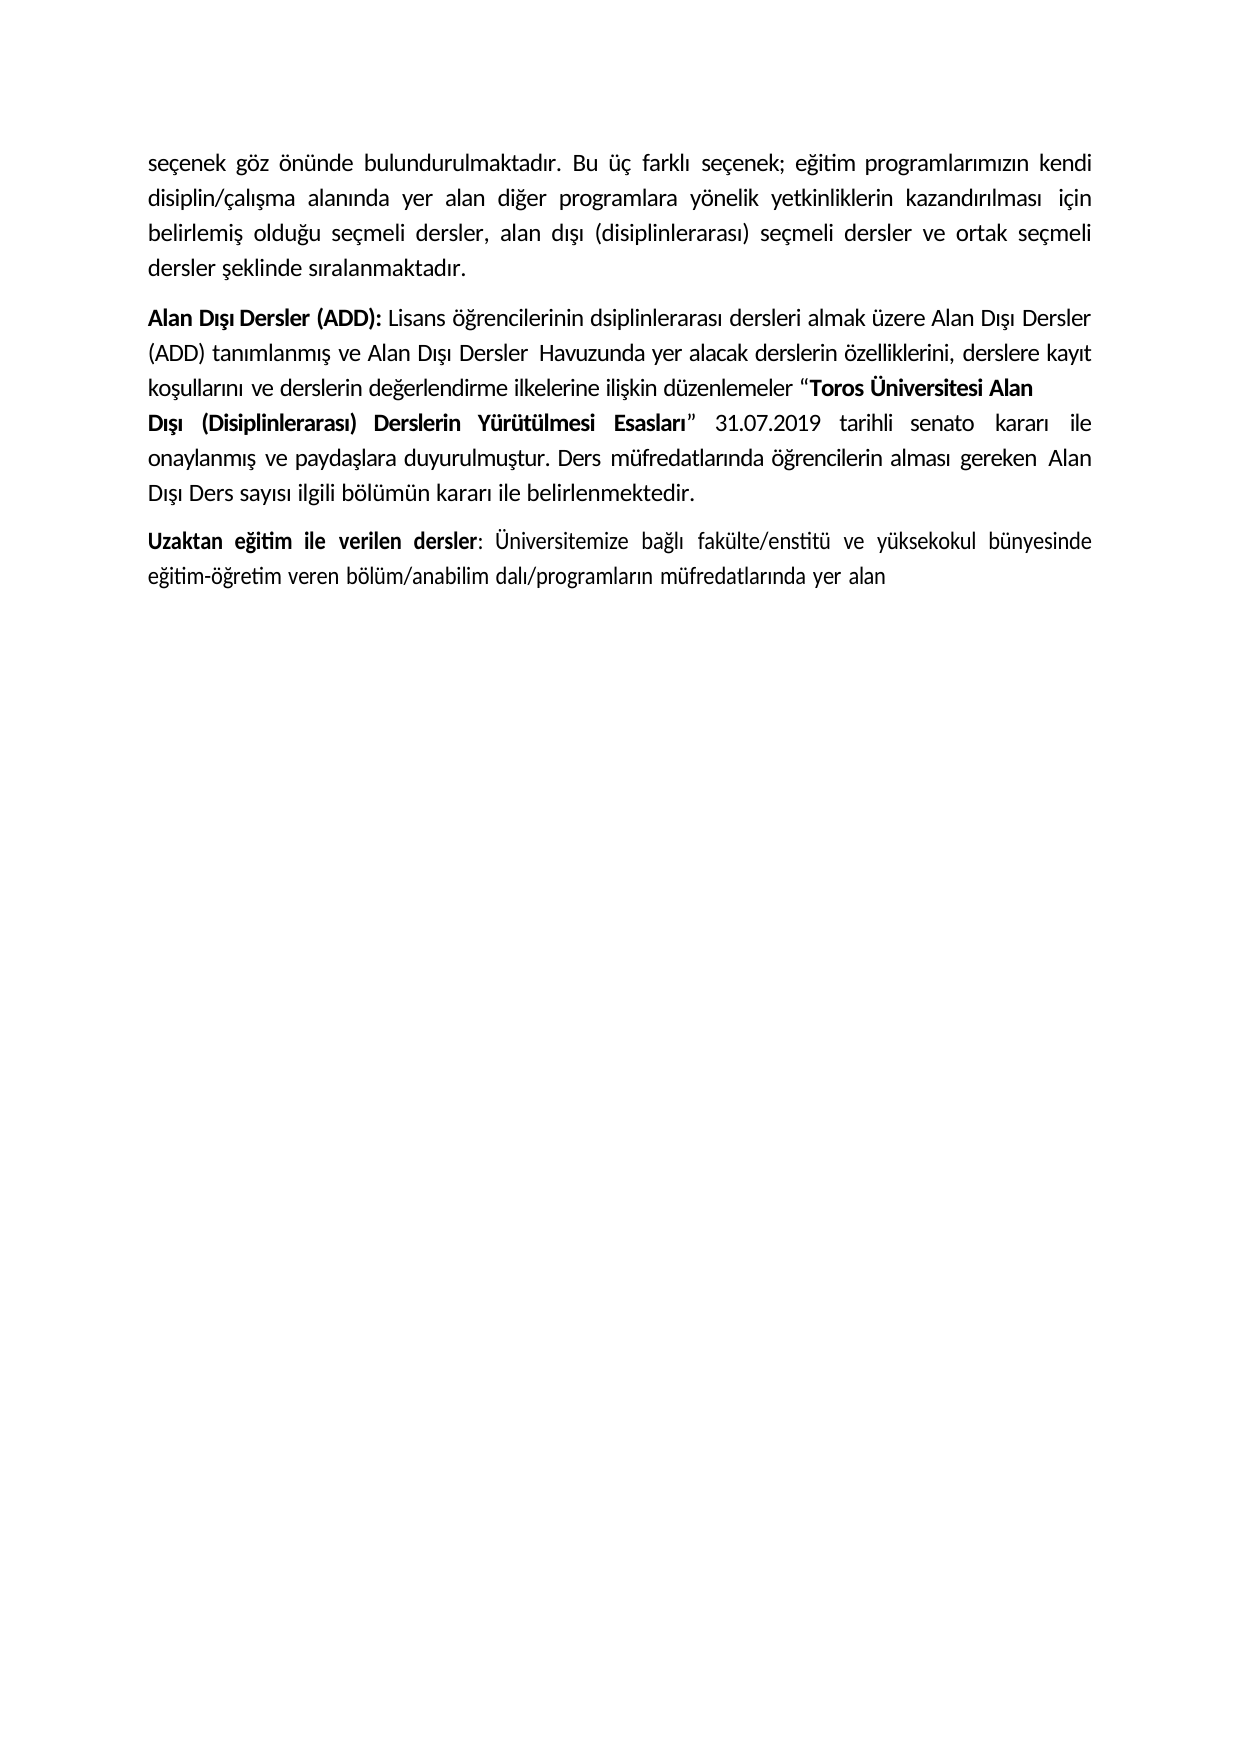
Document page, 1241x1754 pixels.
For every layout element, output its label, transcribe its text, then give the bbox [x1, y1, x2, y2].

text Dışı (Disiplinlerarası) Derslerin Yürütülmesi Esasları” 31.07.2019 tarihli senato kararı ile onaylanmış ve paydaşlara duyurulmuştur. Ders müfredatlarında öğrencilerin alması gereken Alan Dışı Ders sayısı ilgili bölümün kararı ile belirlenmektedir. [148, 407, 1093, 508]
text Alan Dışı Dersler (ADD): Lisans öğrencilerinin dsiplinlerarası dersleri almak üzere Alan Dışı Dersler (ADD) tanımlanmış ve Alan Dışı Dersler Havuzunda yer alacak derslerin özelliklerini, derslere kayıt koşullarını ve derslerin değerlendirme ilkelerine ilişkin düzenlemeler “Toros Üniversitesi Alan [148, 302, 1093, 403]
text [148, 148, 1093, 283]
text Uzaktan eğitim ile verilen dersler: Üniversitemize bağlı fakülte/enstitü ve yüksekokul bünyesinde eğitim-öğretim veren bölüm/anabilim dalı/programların müfredatlarında yer alan [148, 525, 1093, 591]
